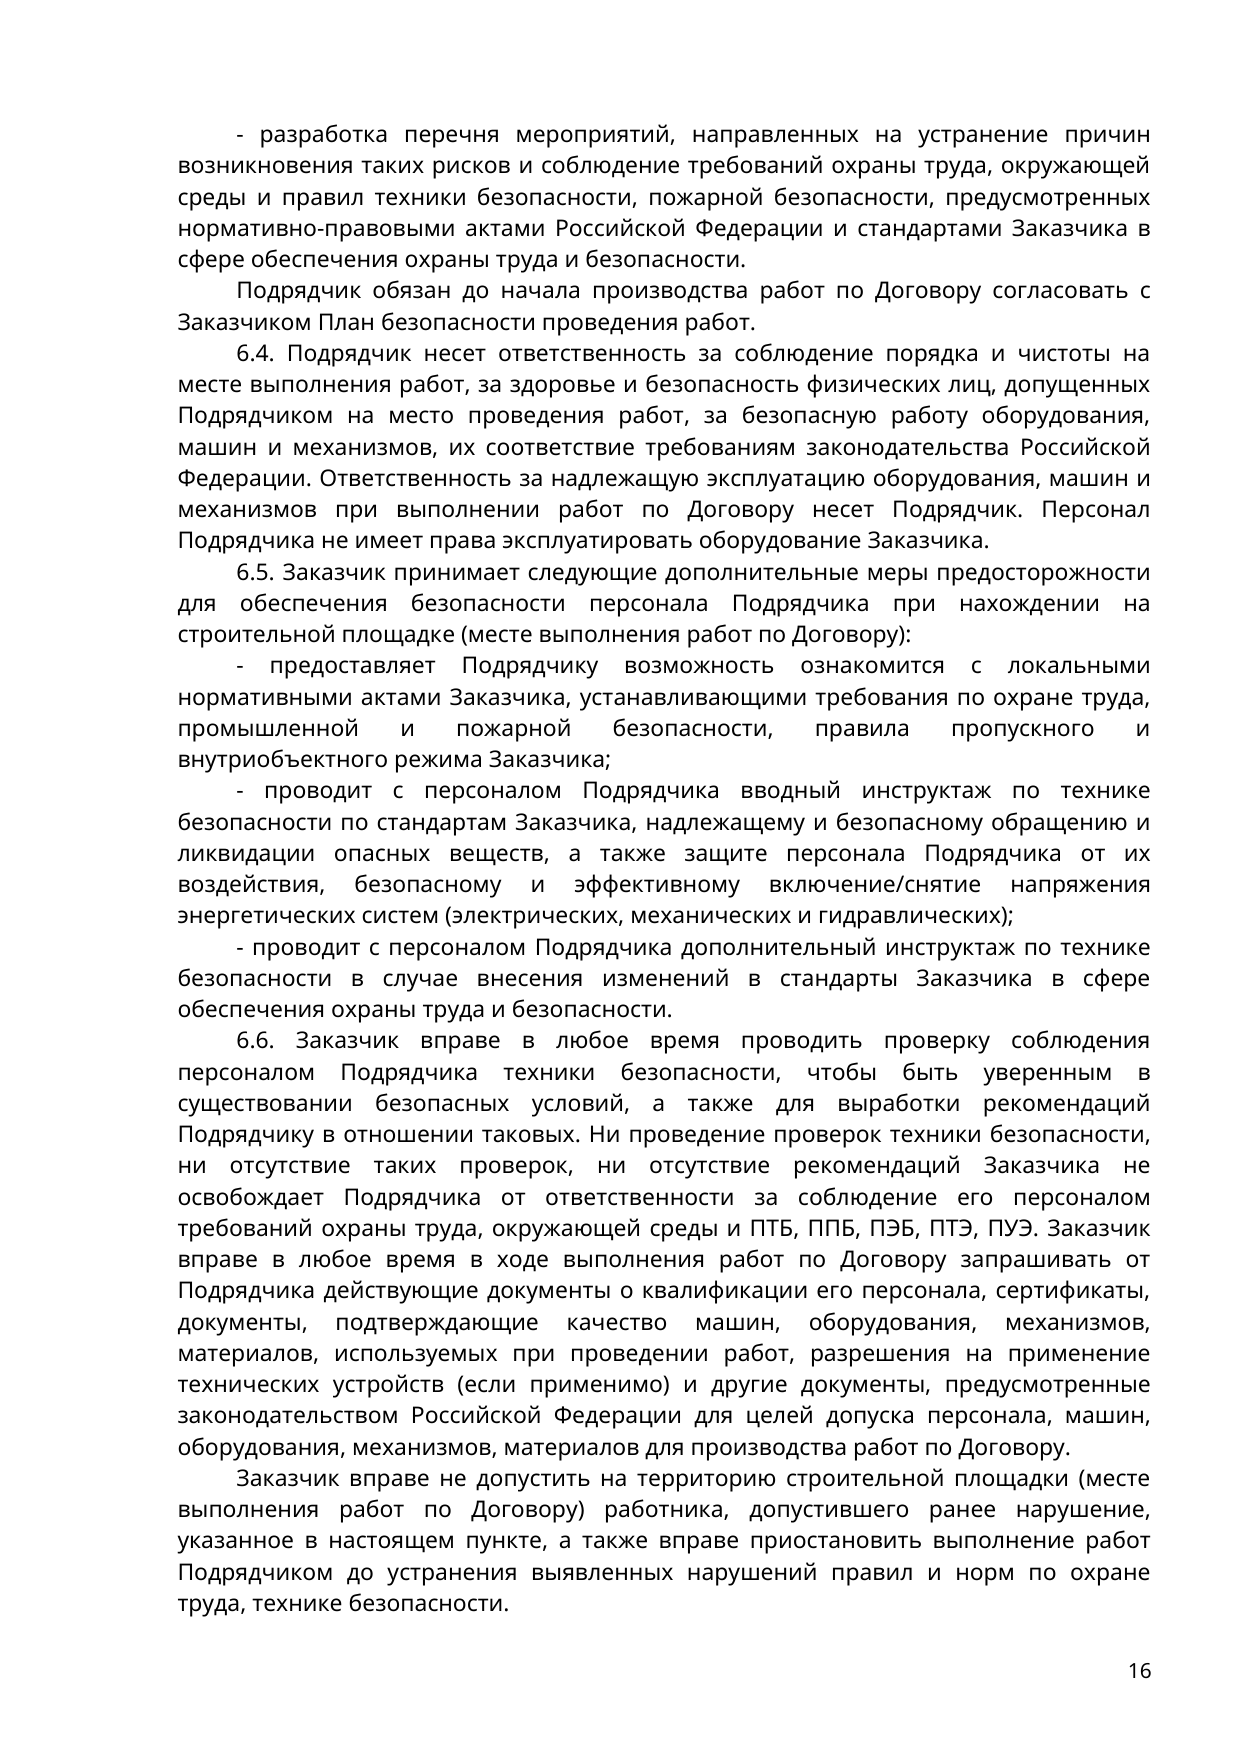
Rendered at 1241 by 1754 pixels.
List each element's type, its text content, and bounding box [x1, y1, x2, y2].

text 6.5. Заказчик принимает следующие дополнительные меры предосторожности для обеспечения безопасности персонала Подрядчика при нахождении на строительной площадке (месте выполнения работ по Договору): [177, 556, 1152, 649]
text - предоставляет Подрядчику возможность ознакомится с локальными нормативными актами Заказчика, устанавливающими требования по охране труда, промышленной и пожарной безопасности, правила пропускного и внутриобъектного режима Заказчика; [177, 649, 1152, 774]
text Заказчик вправе не допустить на территорию строительной площадки (месте выполнения работ по Договору) работника, допустившего ранее нарушение, указанное в настоящем пункте, а также вправе приостановить выполнение работ Подрядчиком до устранения выявленных нарушений правил и норм по охране труда, технике безопасности. [177, 1462, 1152, 1618]
text - проводит с персоналом Подрядчика вводный инструктаж по технике безопасности по стандартам Заказчика, надлежащему и безопасному обращению и ликвидации опасных веществ, а также защите персонала Подрядчика от их воздействия, безопасному и эффективному включение/снятие напряжения энергетических систем (электрических, механических и гидравлических); [177, 774, 1152, 931]
text - проводит с персоналом Подрядчика дополнительный инструктаж по технике безопасности в случае внесения изменений в стандарты Заказчика в сфере обеспечения охраны труда и безопасности. [177, 931, 1152, 1024]
text - разработка перечня мероприятий, направленных на устранение причин возникновения таких рисков и соблюдение требований охраны труда, окружающей среды и правил техники безопасности, пожарной безопасности, предусмотренных нормативно-правовыми актами Российской Федерации и стандартами Заказчика в сфере обеспечения охраны труда и безопасности. [177, 118, 1152, 274]
text 6.6. Заказчик вправе в любое время проводить проверку соблюдения персоналом Подрядчика техники безопасности, чтобы быть уверенным в существовании безопасных условий, а также для выработки рекомендаций Подрядчику в отношении таковых. Ни проведение проверок техники безопасности, ни отсутствие таких проверок, ни отсутствие рекомендаций Заказчика не освобождает Подрядчика от ответственности за соблюдение его персоналом требований охраны труда, окружающей среды и ПТБ, ППБ, ПЭБ, ПТЭ, ПУЭ. Заказчик вправе в любое время в ходе выполнения работ по Договору запрашивать от Подрядчика действующие документы о квалификации его персонала, сертификаты, документы, подтверждающие качество машин, оборудования, механизмов, материалов, используемых при проведении работ, разрешения на применение технических устройств (если применимо) и другие документы, предусмотренные законодательством Российской Федерации для целей допуска персонала, машин, оборудования, механизмов, материалов для производства работ по Договору. [177, 1024, 1152, 1462]
text 6.4. Подрядчик несет ответственность за соблюдение порядка и чистоты на месте выполнения работ, за здоровье и безопасность физических лиц, допущенных Подрядчиком на место проведения работ, за безопасную работу оборудования, машин и механизмов, их соответствие требованиям законодательства Российской Федерации. Ответственность за надлежащую эксплуатацию оборудования, машин и механизмов при выполнении работ по Договору несет Подрядчик. Персонал Подрядчика не имеет права эксплуатировать оборудование Заказчика. [177, 337, 1152, 556]
text Подрядчик обязан до начала производства работ по Договору согласовать с Заказчиком План безопасности проведения работ. [177, 274, 1152, 337]
